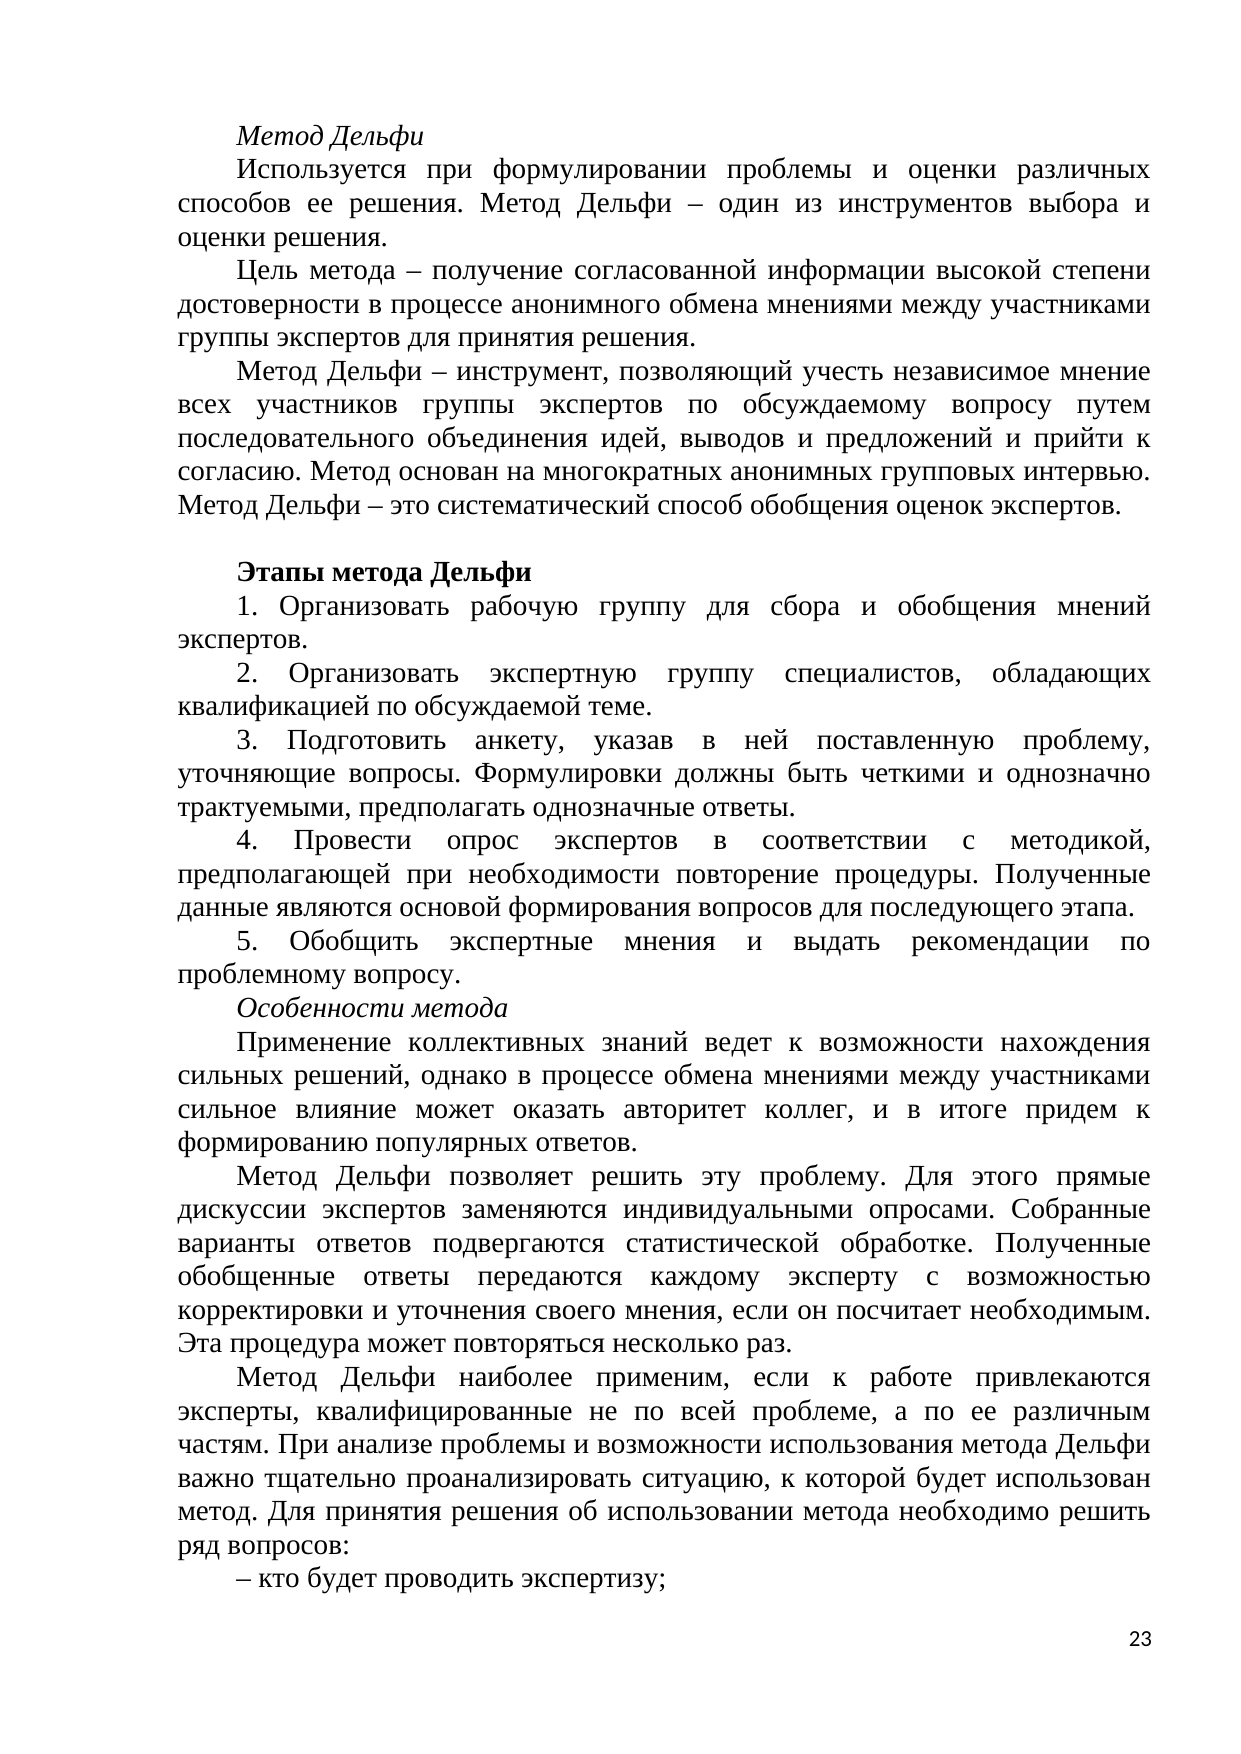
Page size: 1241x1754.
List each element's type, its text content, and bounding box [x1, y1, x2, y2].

text Метод Дельфи наиболее применим, если к работе привлекаются эксперты, квалифицированные не по всей проблеме, а по ее различным частям. При анализе проблемы и возможности использования метода Дельфи важно тщательно проанализировать ситуацию, к которой будет использован метод. Для принятия решения об использовании метода необходимо решить ряд вопросов: [177, 1359, 1152, 1560]
text 5. Обобщить экспертные мнения и выдать рекомендации по проблемному вопросу. [177, 923, 1152, 990]
text 1. Организовать рабочую группу для сбора и обобщения мнений экспертов. [177, 588, 1152, 655]
text Цель метода – получение согласованной информации высокой степени достоверности в процессе анонимного обмена мнениями между участниками группы экспертов для принятия решения. [177, 252, 1152, 353]
text 2. Организовать экспертную группу специалистов, обладающих квалификацией по обсуждаемой теме. [177, 655, 1152, 722]
text Метод Дельфи – инструмент, позволяющий учесть независимое мнение всех участников группы экспертов по обсуждаемому вопросу путем последовательного объединения идей, выводов и предложений и прийти к согласию. Метод основан на многократных анонимных групповых интервью. Метод Дельфи – это систематический способ обобщения оценок экспертов. [177, 353, 1152, 521]
text Применение коллективных знаний ведет к возможности нахождения сильных решений, однако в процессе обмена мнениями между участниками сильное влияние может оказать авторитет коллег, и в итоге придем к формированию популярных ответов. [177, 1024, 1152, 1158]
text Используется при формулировании проблемы и оценки различных способов ее решения. Метод Дельфи – один из инструментов выбора и оценки решения. [177, 152, 1152, 252]
text Особенности метода [177, 990, 1152, 1024]
text – кто будет проводить экспертизу; [177, 1560, 1152, 1594]
text 3. Подготовить анкету, указав в ней поставленную проблему, уточняющие вопросы. Формулировки должны быть четкими и однозначно трактуемыми, предполагать однозначные ответы. [177, 722, 1152, 822]
text Метод Дельфи позволяет решить эту проблему. Для этого прямые дискуссии экспертов заменяются индивидуальными опросами. Собранные варианты ответов подвергаются статистической обработке. Полученные обобщенные ответы передаются каждому эксперту с возможностью корректировки и уточнения своего мнения, если он посчитает необходимым. Эта процедура может повторяться несколько раз. [177, 1158, 1152, 1359]
text Этапы метода Дельфи [177, 554, 1152, 588]
text 4. Провести опрос экспертов в соответствии с методикой, предполагающей при необходимости повторение процедуры. Полученные данные являются основой формирования вопросов для последующего этапа. [177, 822, 1152, 923]
text Метод Дельфи [177, 118, 1152, 152]
